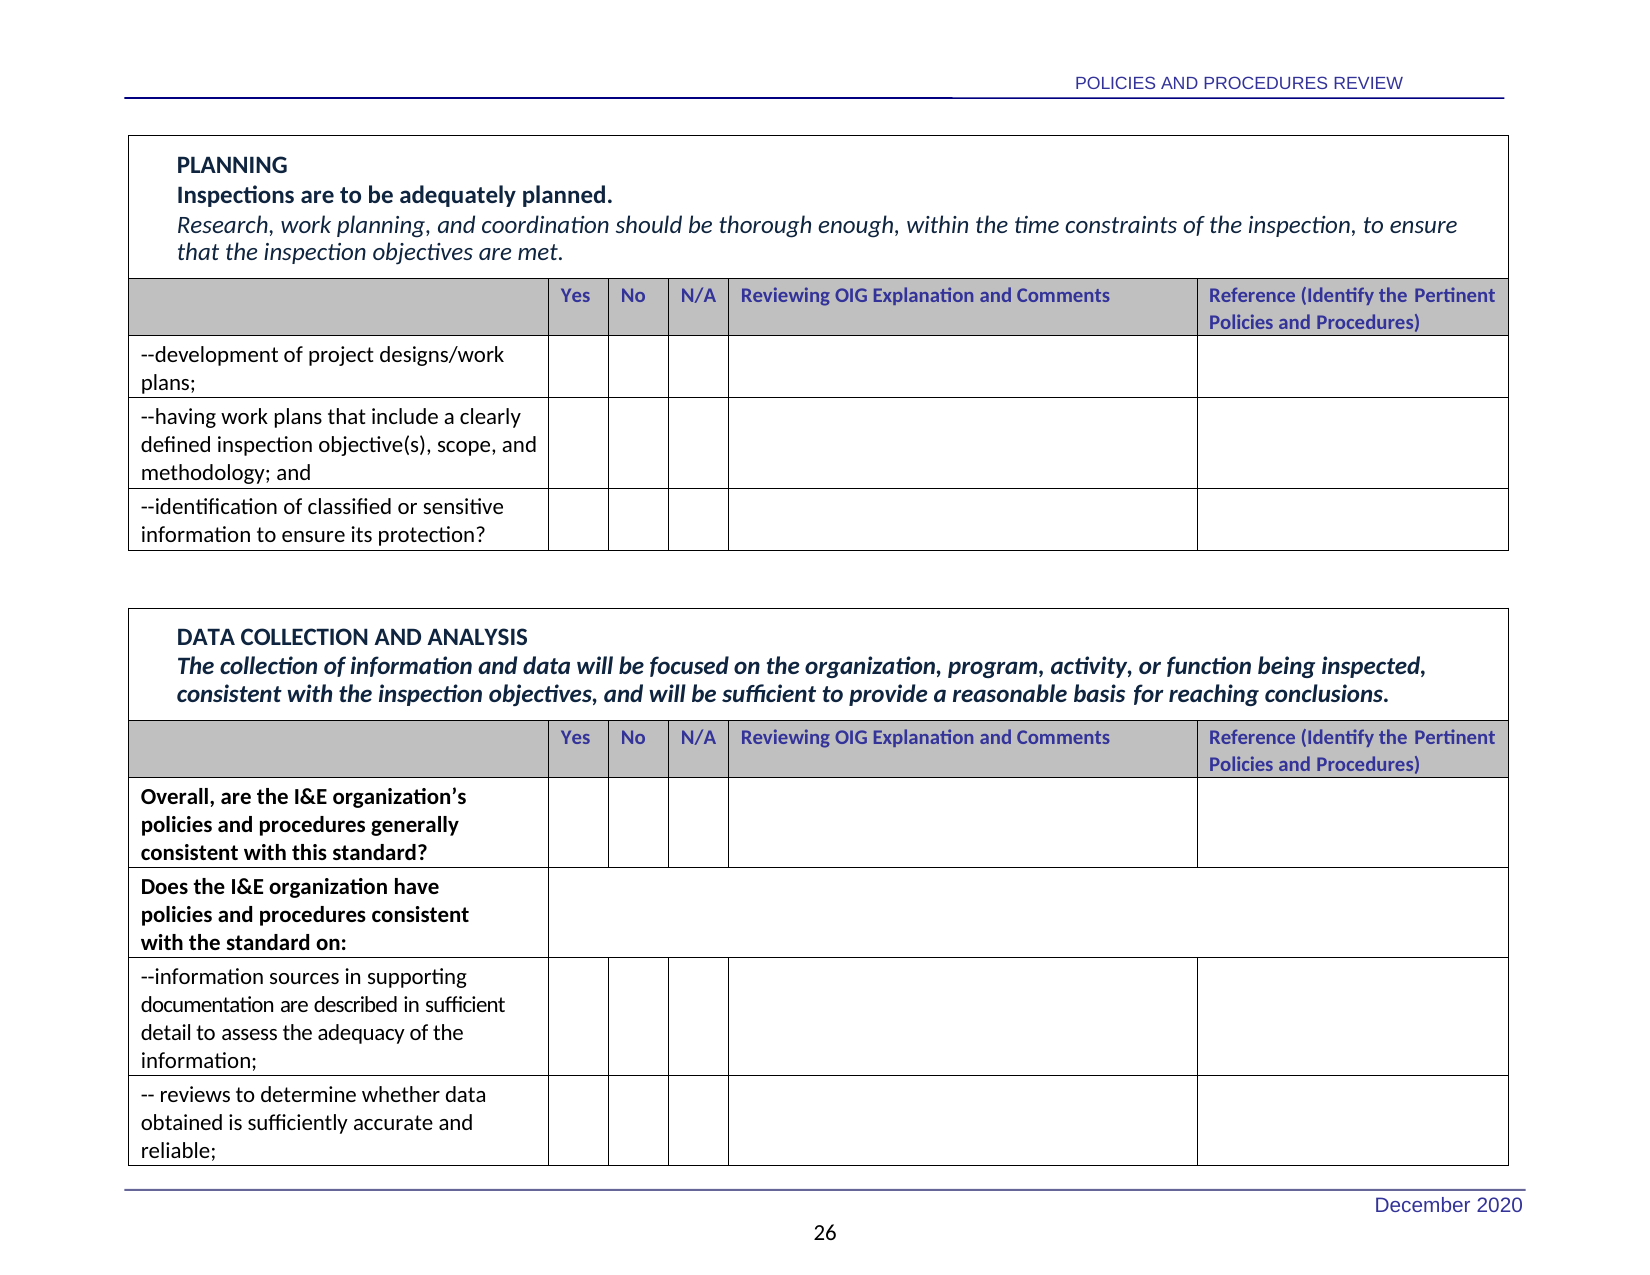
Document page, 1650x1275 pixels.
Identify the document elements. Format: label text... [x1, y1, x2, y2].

table_cell [669, 778, 728, 867]
table_cell [669, 336, 728, 397]
table_cell [669, 489, 728, 550]
table_header PLANNING Inspections are to be adequately planned. Research, work planning, and coordination should be thorough enough, within the time constraints of the inspection, to ensure that the inspection objectives are met. [129, 136, 1508, 278]
table_cell [1198, 398, 1508, 487]
table_cell [1198, 489, 1508, 550]
table_cell [1198, 1076, 1508, 1165]
table_cell Yes [549, 279, 608, 335]
table_cell [729, 489, 1197, 550]
table_cell Reference (Identify the Pertinent Policies and Procedures) [1198, 279, 1508, 335]
table_cell [729, 778, 1197, 867]
table_cell Reviewing OIG Explanation and Comments [729, 279, 1197, 335]
table_cell [549, 398, 608, 487]
table_cell [609, 489, 668, 550]
table_cell [669, 398, 728, 487]
table_cell [1198, 958, 1508, 1075]
table_cell [609, 398, 668, 487]
table_cell No [609, 721, 668, 777]
table_cell [549, 868, 1508, 957]
table_cell [129, 279, 548, 335]
table_cell Reviewing OIG Explanation and Comments [729, 721, 1197, 777]
table_cell Does the I&E organization have policies and procedures consistent with the standard on: [129, 868, 548, 957]
table_cell [549, 958, 608, 1075]
table_cell Yes [549, 721, 608, 777]
table_cell [669, 1076, 728, 1165]
table_cell [729, 336, 1197, 397]
table_header DATA COLLECTION AND ANALYSIS The collection of information and data will be focused on the organization, program, activity, or function being inspected, consistent with the inspection objectives, and will be sufficient to provide a reasonable basis for reaching conclusions. [129, 609, 1508, 720]
table_cell [129, 721, 548, 777]
table_cell No [609, 279, 668, 335]
table_cell [549, 1076, 608, 1165]
table_cell N/A [669, 721, 728, 777]
table_cell --identification of classified or sensitive information to ensure its protection? [129, 489, 548, 550]
table_cell [609, 778, 668, 867]
table_cell [549, 336, 608, 397]
table_cell --having work plans that include a clearly defined inspection objective(s), scope, and methodology; and [129, 398, 548, 487]
table_cell N/A [669, 279, 728, 335]
table_cell Reference (Identify the Pertinent Policies and Procedures) [1198, 721, 1508, 777]
table_cell --development of project designs/work plans; [129, 336, 548, 397]
table_cell [729, 958, 1197, 1075]
table_cell [549, 489, 608, 550]
table_cell [609, 1076, 668, 1165]
table_cell [549, 778, 608, 867]
table_cell [669, 958, 728, 1075]
table_cell --information sources in supporting documentation are described in sufficient detail to assess the adequacy of the information; [129, 958, 548, 1075]
table_cell [1198, 336, 1508, 397]
table_cell [609, 958, 668, 1075]
table_cell Overall, are the I&E organization’s policies and procedures generally consistent with this standard? [129, 778, 548, 867]
table_cell [609, 336, 668, 397]
table_cell [729, 1076, 1197, 1165]
table_cell [729, 398, 1197, 487]
table_cell -- reviews to determine whether data obtained is sufficiently accurate and reliable; [129, 1076, 548, 1165]
table_cell [1198, 778, 1508, 867]
